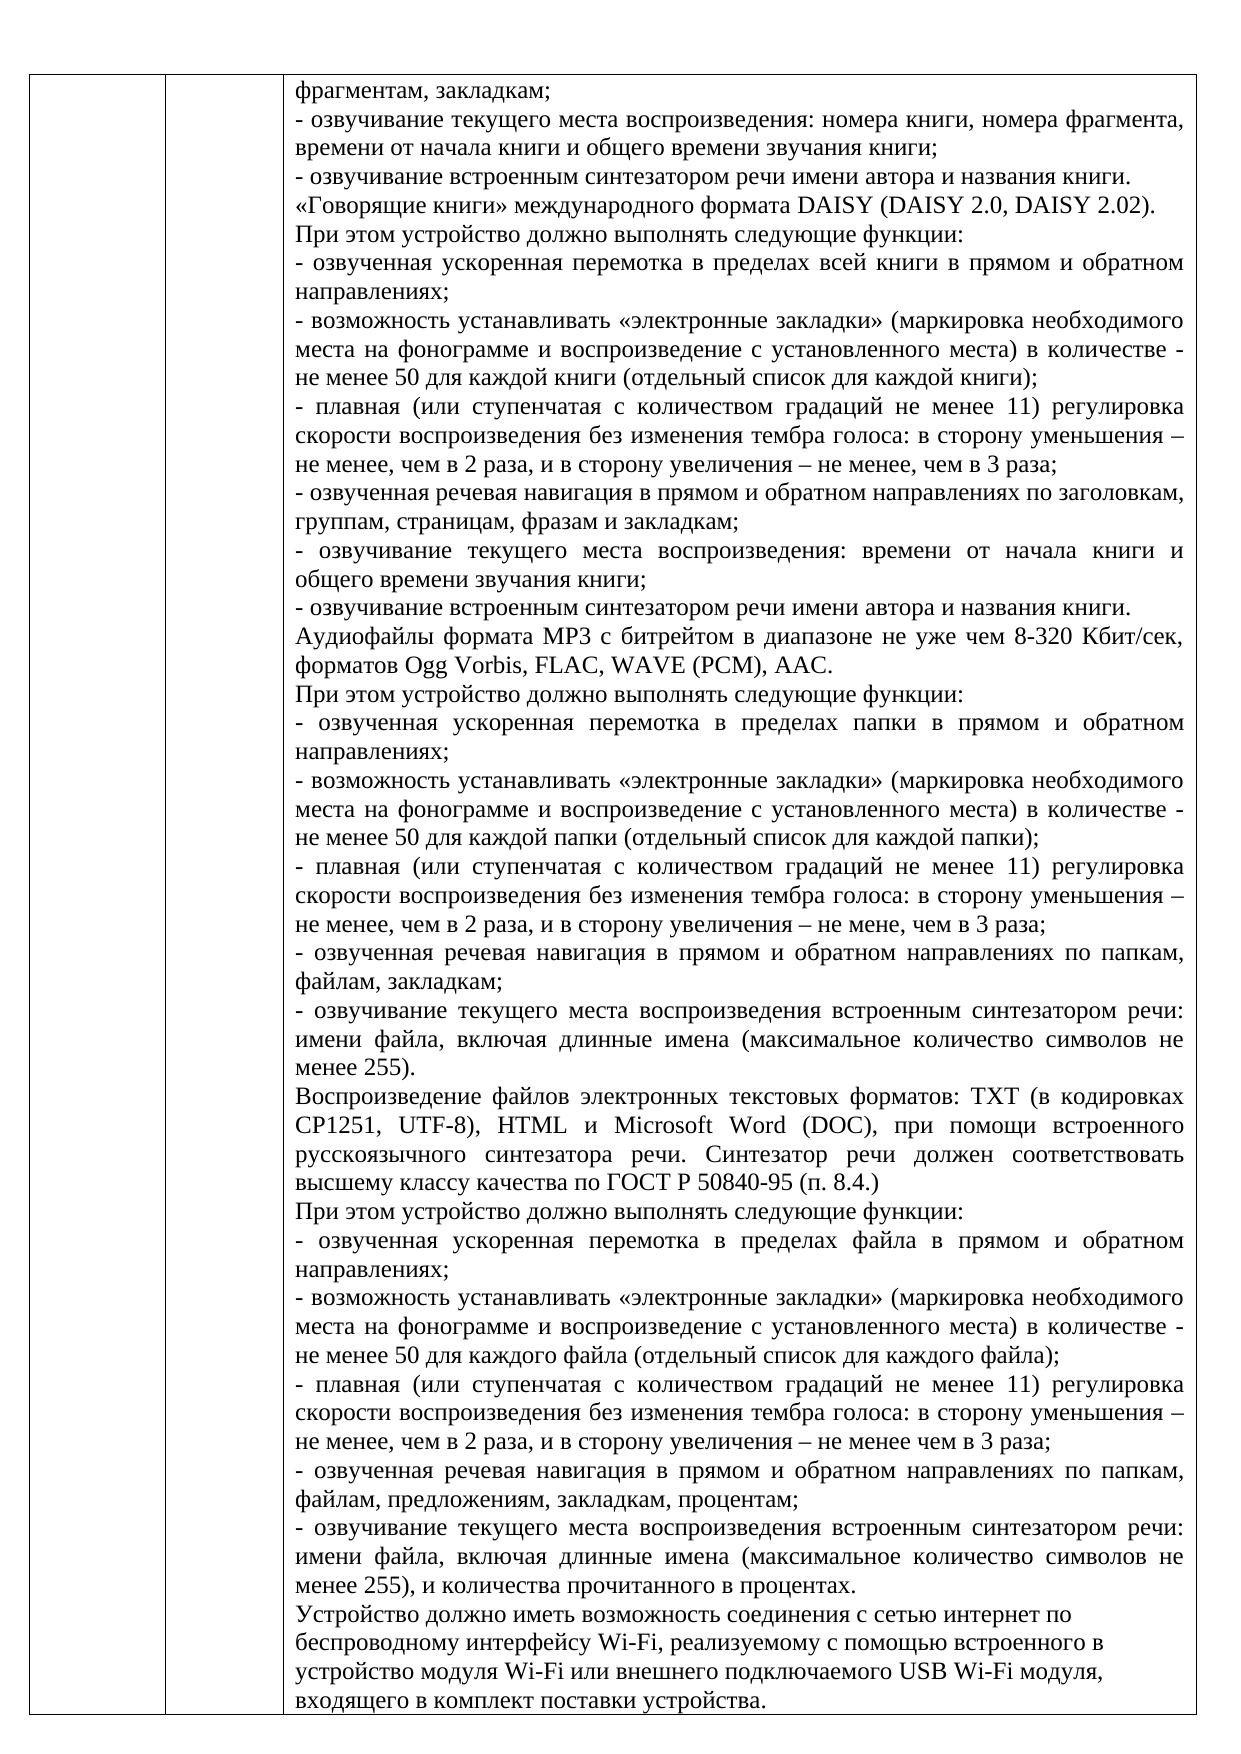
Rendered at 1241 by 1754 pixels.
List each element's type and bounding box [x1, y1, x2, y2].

table_cell [30, 75, 165, 1714]
table_cell [166, 75, 283, 1714]
table_cell [284, 75, 1196, 1714]
